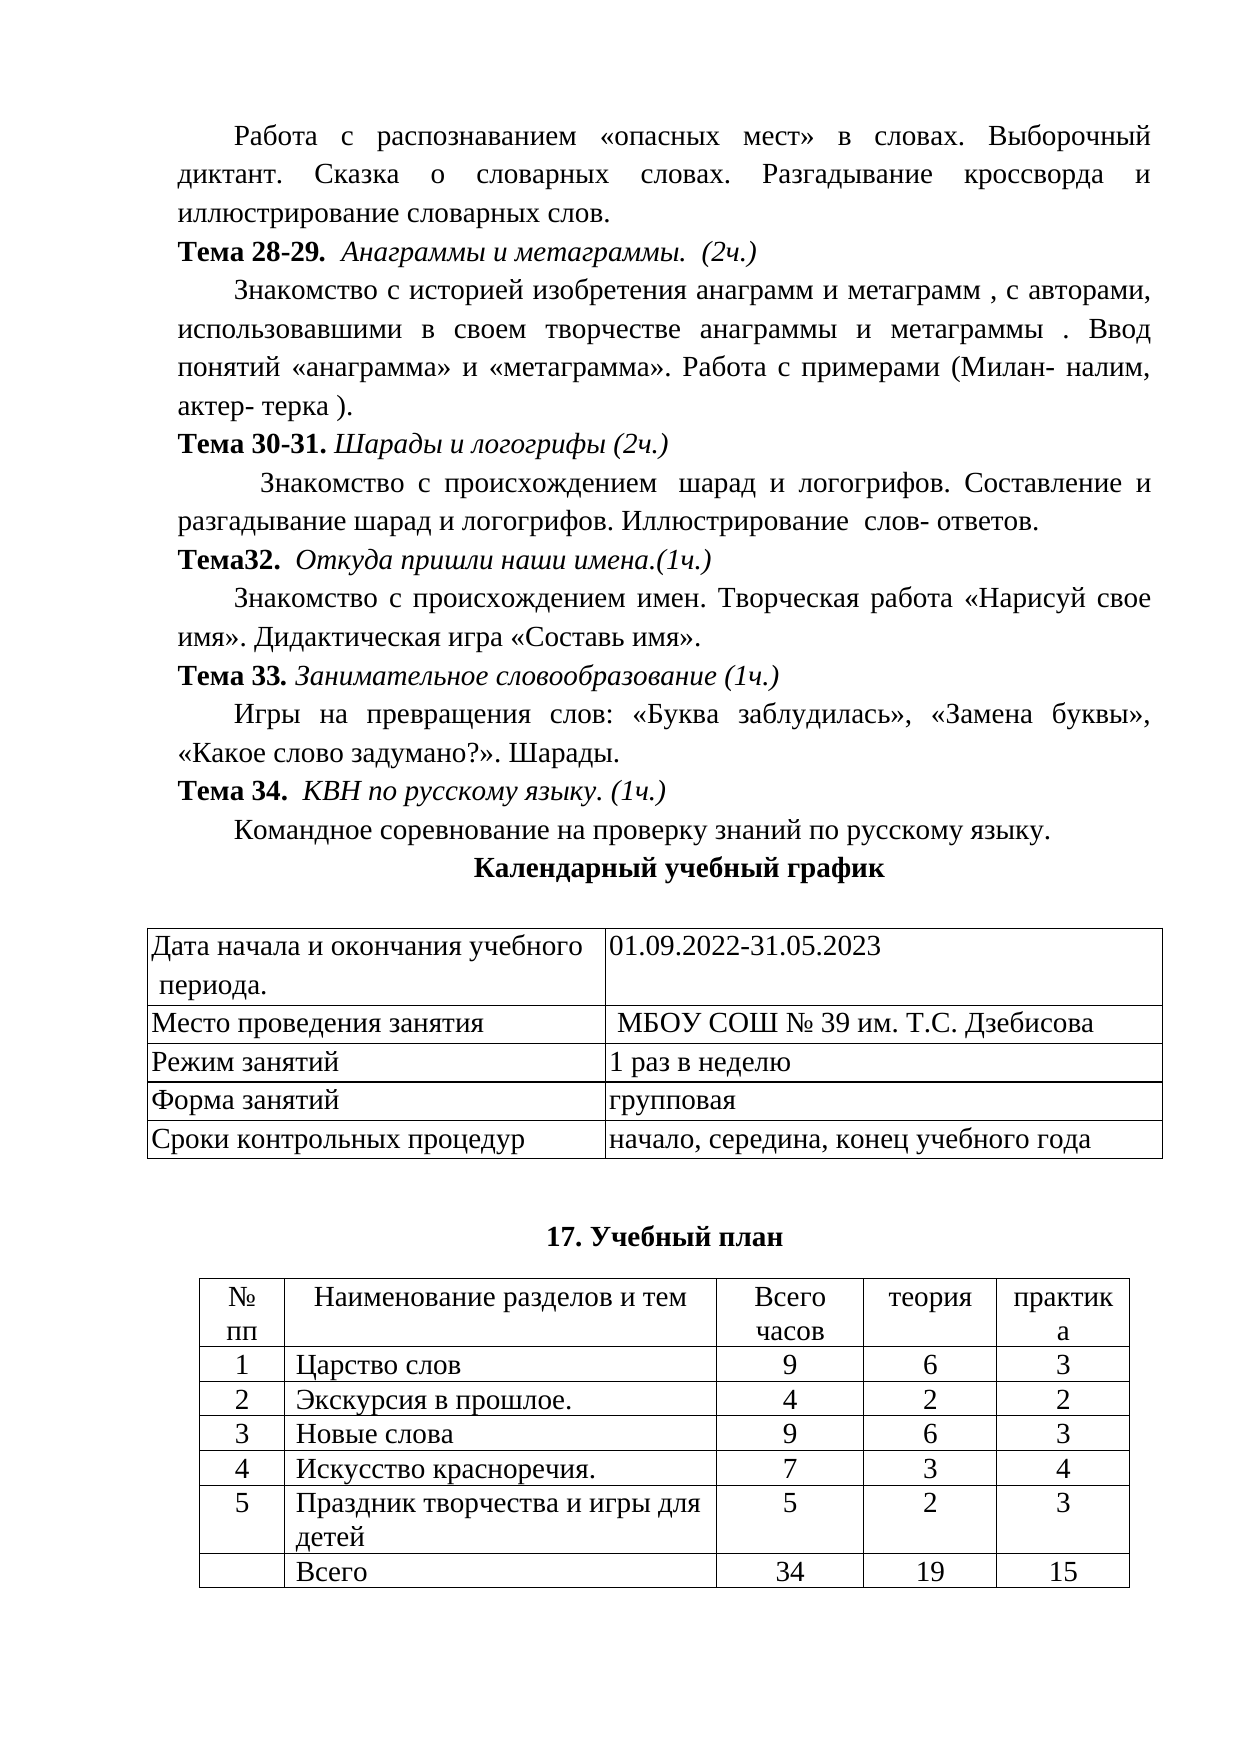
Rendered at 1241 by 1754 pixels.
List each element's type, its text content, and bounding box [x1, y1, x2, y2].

table_cell Всего [285, 1554, 716, 1587]
text Знакомство с происхождением шарад и логогрифов. Составление и разгадывание шарад и логогрифов. Иллюстрирование слов- ответов. [177, 465, 1152, 537]
text Игры на превращения слов: «Буква заблудилась», «Замена буквы», «Какое слово задумано?». Шарады. [177, 696, 1152, 768]
table_cell 3 [997, 1347, 1129, 1381]
table_header № пп [200, 1279, 284, 1346]
table_cell 3 [997, 1486, 1129, 1553]
table_cell Форма занятий [148, 1083, 605, 1120]
text Тема 34. КВН по русскому языку. (1ч.) [177, 773, 1152, 807]
table_cell Экскурсия в прошлое. [285, 1382, 716, 1415]
table_cell групповая [606, 1083, 1162, 1120]
table_cell 2 [864, 1382, 996, 1415]
table_cell 3 [864, 1451, 996, 1484]
table_header практика [997, 1279, 1129, 1346]
table_cell 9 [717, 1416, 863, 1450]
table_header Наименование разделов и тем [285, 1279, 716, 1346]
table_cell 19 [864, 1554, 996, 1587]
text Календарный учебный график [207, 850, 1152, 884]
table_cell 1 раз в неделю [606, 1044, 1162, 1081]
table_cell начало, середина, конец учебного года [606, 1121, 1162, 1158]
table_cell МБОУ СОШ № 39 им. Т.С. Дзебисова [606, 1006, 1162, 1043]
table_cell 3 [200, 1416, 284, 1450]
text Тема 33. Занимательное словообразование (1ч.) [177, 658, 1152, 691]
table_cell 6 [864, 1347, 996, 1381]
text Работа с распознаванием «опасных мест» в словах. Выборочный диктант. Сказка о словарных словах. Разгадывание кроссворда и иллюстрирование словарных слов. [177, 118, 1152, 229]
table_cell 4 [997, 1451, 1129, 1484]
table_cell Сроки контрольных процедур [148, 1121, 605, 1158]
table_cell 5 [200, 1486, 284, 1553]
text Тема32. Откуда пришли наши имена.(1ч.) [177, 542, 1152, 576]
table_cell 34 [717, 1554, 863, 1587]
table_cell 4 [717, 1382, 863, 1415]
text Тема 28-29. Анаграммы и метаграммы. (2ч.) [177, 234, 1152, 267]
table_cell 5 [717, 1486, 863, 1553]
table_cell 2 [200, 1382, 284, 1415]
table_header 01.09.2022-31.05.2023 [606, 929, 1162, 1004]
table_cell 4 [200, 1451, 284, 1484]
table_cell [200, 1554, 284, 1587]
table_cell 2 [864, 1486, 996, 1553]
table_header Всего часов [717, 1279, 863, 1346]
text Знакомство с происхождением имен. Творческая работа «Нарисуй свое имя». Дидактическая игра «Составь имя». [177, 581, 1152, 653]
table_cell 1 [200, 1347, 284, 1381]
table_cell 7 [717, 1451, 863, 1484]
table_cell Искусство красноречия. [285, 1451, 716, 1484]
table_header Дата начала и окончания учебного периода. [148, 929, 605, 1004]
table_cell Место проведения занятия [148, 1006, 605, 1043]
text 17. Учебный план [177, 1219, 1152, 1252]
table_cell 2 [997, 1382, 1129, 1415]
table_header теория [864, 1279, 996, 1346]
table_cell 6 [864, 1416, 996, 1450]
table_cell Новые слова [285, 1416, 716, 1450]
text Командное соревнование на проверку знаний по русскому языку. [177, 812, 1152, 845]
table_cell 3 [997, 1416, 1129, 1450]
table_cell Царство слов [285, 1347, 716, 1381]
table_cell Режим занятий [148, 1044, 605, 1081]
table_cell 15 [997, 1554, 1129, 1587]
text Знакомство с историей изобретения анаграмм и метаграмм , с авторами, использовавшими в своем творчестве анаграммы и метаграммы . Ввод понятий «анаграмма» и «метаграмма». Работа с примерами (Милан- налим, актер- терка ). [177, 272, 1152, 421]
table_cell Праздник творчества и игры для детей [285, 1486, 716, 1553]
text Тема 30-31. Шарады и логогрифы (2ч.) [177, 426, 1152, 460]
table_cell 9 [717, 1347, 863, 1381]
